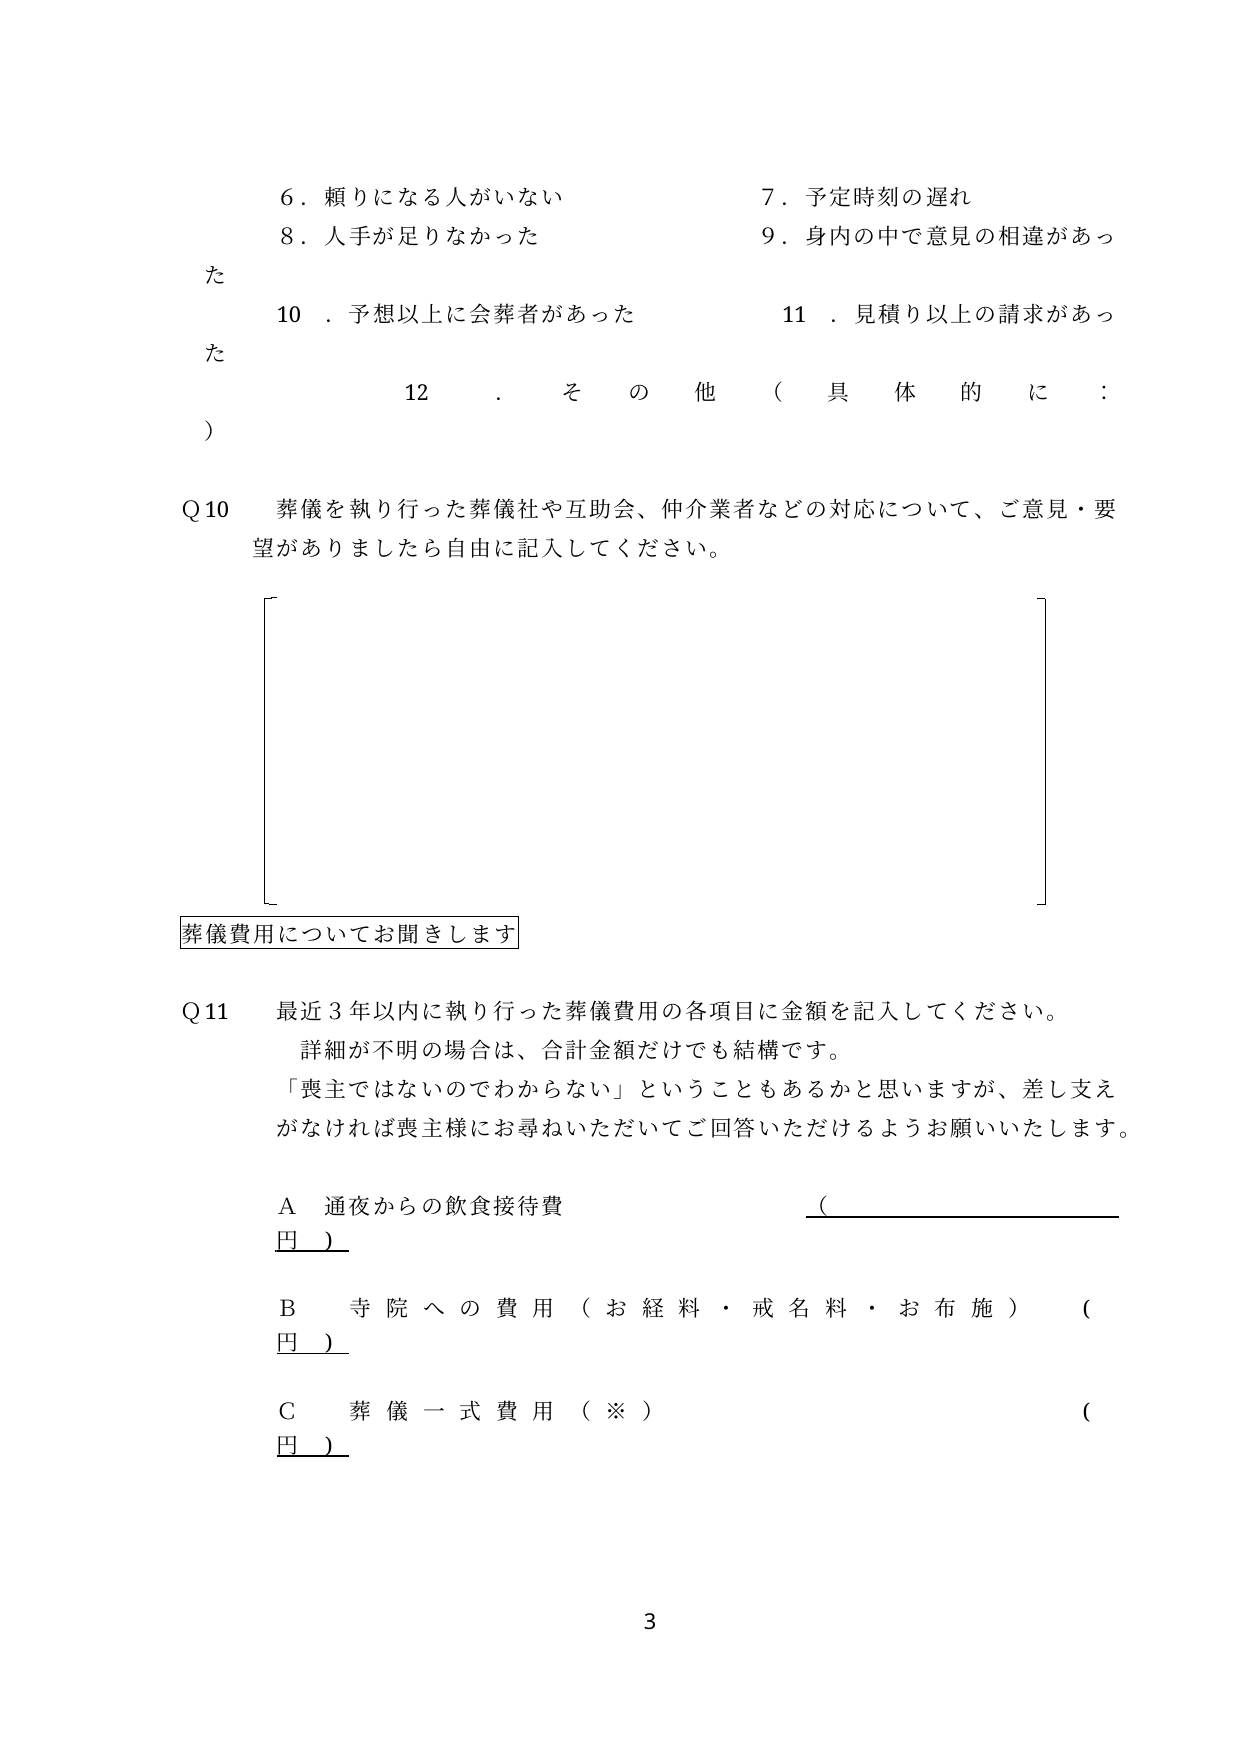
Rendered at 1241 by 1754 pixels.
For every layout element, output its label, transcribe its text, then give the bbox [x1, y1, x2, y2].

text 葬儀費用についてお聞きします [181, 916, 1119, 950]
text ６．頼りになる人がいない ７．予定時刻の遅れ [181, 179, 1119, 213]
text Ｂ 寺院への費用（お経料・戒名料・お布施） ( 円 ) [264, 1290, 1119, 1358]
text ８．人手が足りなかった ９．身内の中で意見の相違があった [181, 218, 1119, 291]
text 「喪主ではないのでわからない」ということもあるかと思いますが、差し支えがなければ喪主様にお尋ねいただいてご回答いただけるようお願いいたします。 [264, 1071, 1119, 1144]
text 12．その他（具体的に： ） [181, 374, 1119, 447]
text 詳細が不明の場合は、合計金額だけでも結構です。 [180, 1032, 1119, 1066]
text Ａ 通夜からの飲食接待費 （ 円 ) [264, 1188, 1119, 1256]
text Ｃ 葬儀一式費用（※） ( 円 ) [264, 1393, 1119, 1461]
text Ｑ10 葬儀を執り行った葬儀社や互助会、仲介業者などの対応について、ご意見・要望がありましたら自由に記入してください。 [180, 491, 1119, 564]
text Ｑ11 最近３年以内に執り行った葬儀費用の各項目に金額を記入してください。 [180, 993, 1119, 1027]
text 10．予想以上に会葬者があった 11．見積り以上の請求があった [181, 296, 1119, 369]
